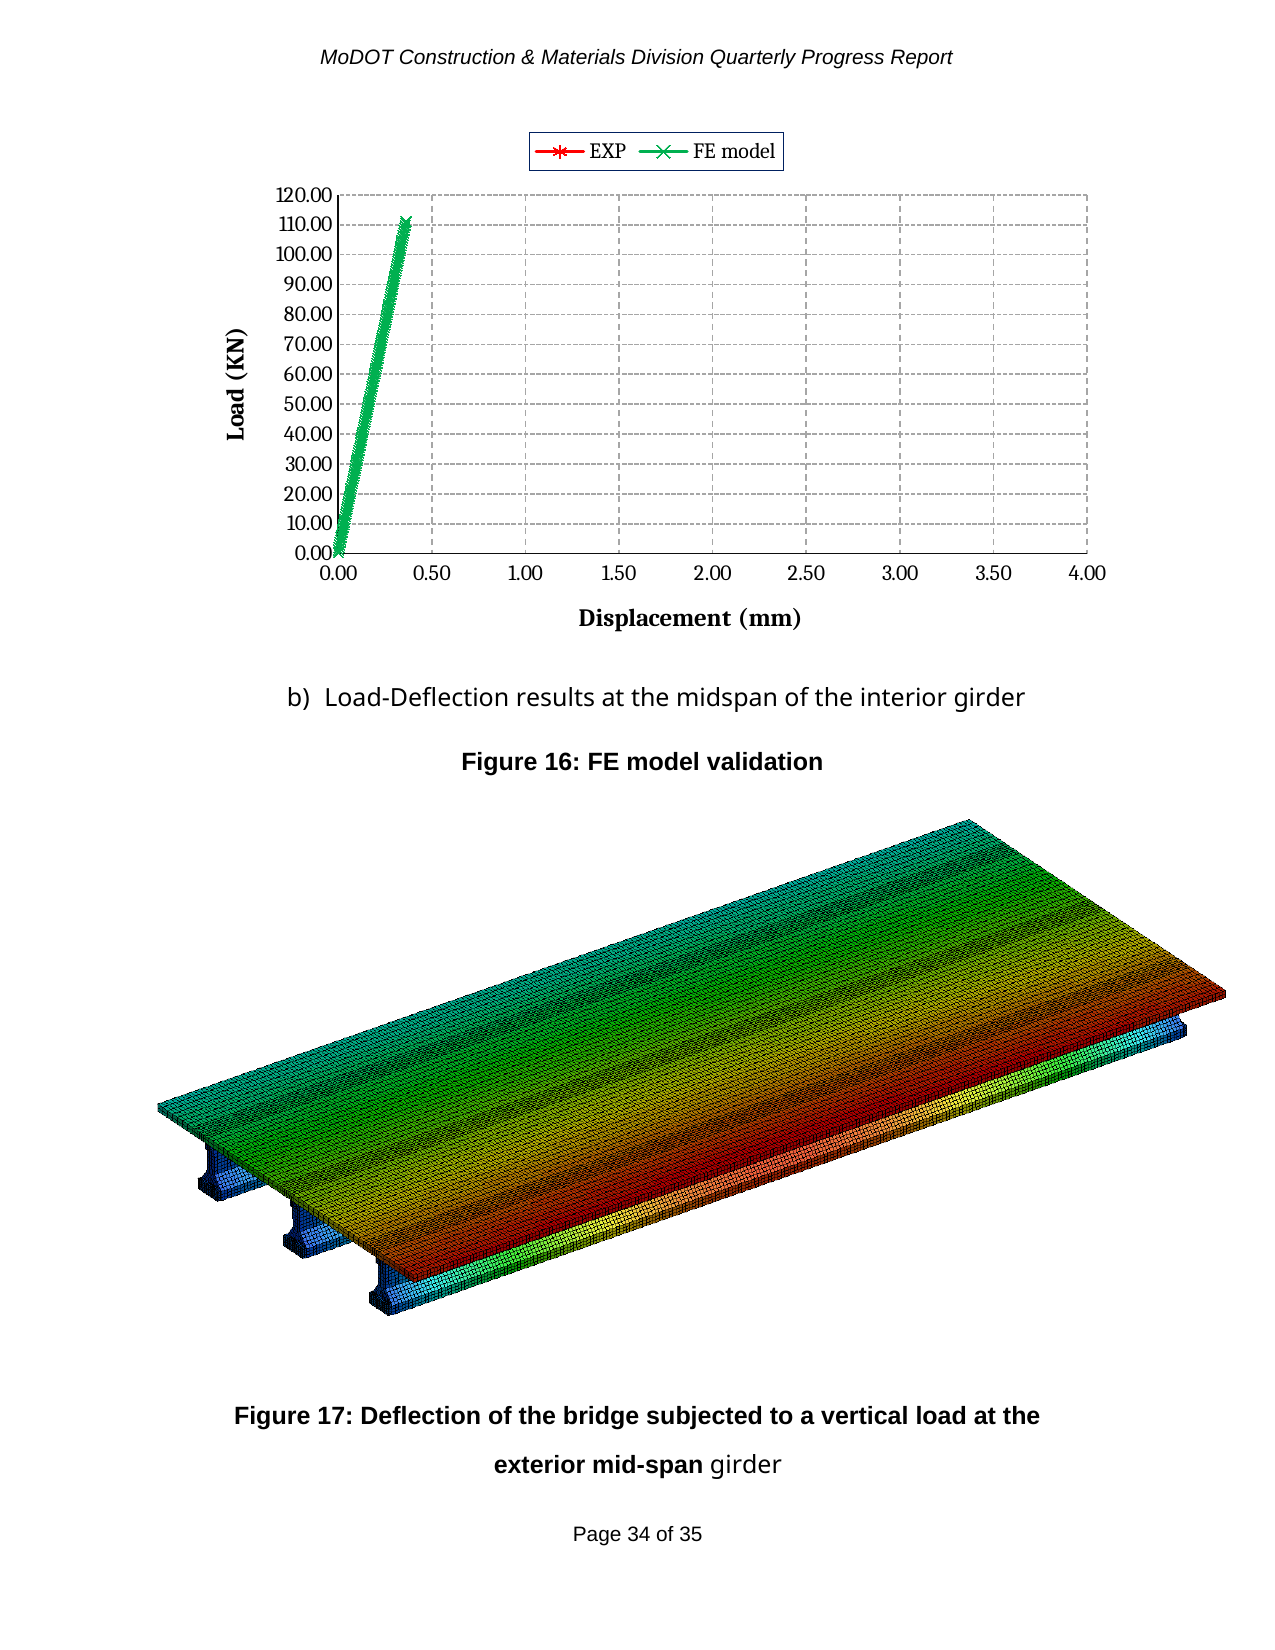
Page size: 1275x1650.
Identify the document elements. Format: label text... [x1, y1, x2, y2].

text Figure 17: Deflection of the bridge subjected to a vertical load at the exterior mid-span girder [187, 1401, 1087, 1481]
picture [131, 796, 1238, 1336]
list Load-Deflection results at the midspan of the interior girder [225, 679, 1087, 714]
text Figure 16: FE model validation [197, 747, 1087, 776]
